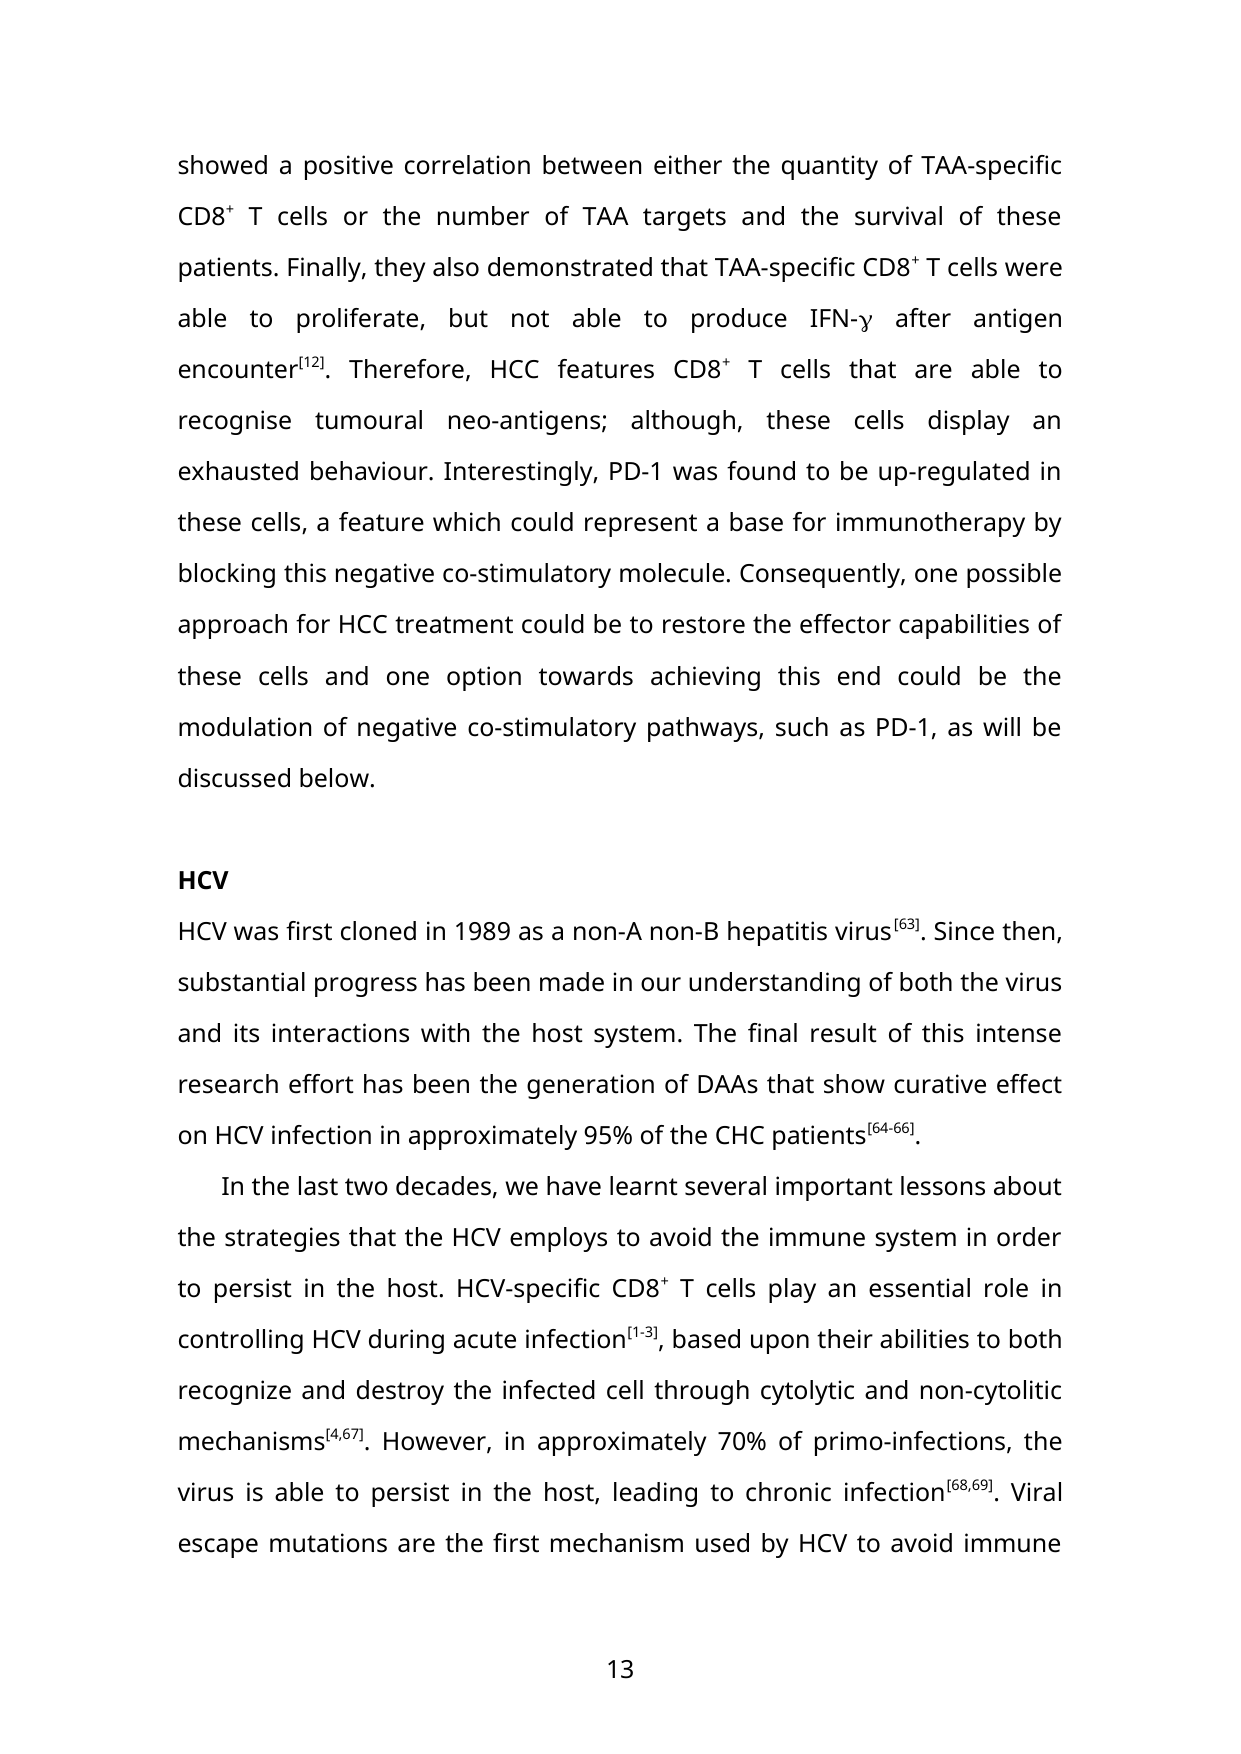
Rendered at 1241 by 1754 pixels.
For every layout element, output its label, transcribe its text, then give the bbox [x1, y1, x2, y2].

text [177, 148, 1063, 794]
text HCV [177, 862, 1063, 896]
text HCV was first cloned in 1989 as a non-A non-B hepatitis virus[63]. Since then, substantial progress has been made in our understanding of both the virus and its interactions with the host system. The final result of this intense research effort has been the generation of DAAs that show curative effect on HCV infection in approximately 95% of the CHC patients[64-66]. [177, 913, 1063, 1152]
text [177, 1168, 1063, 1560]
